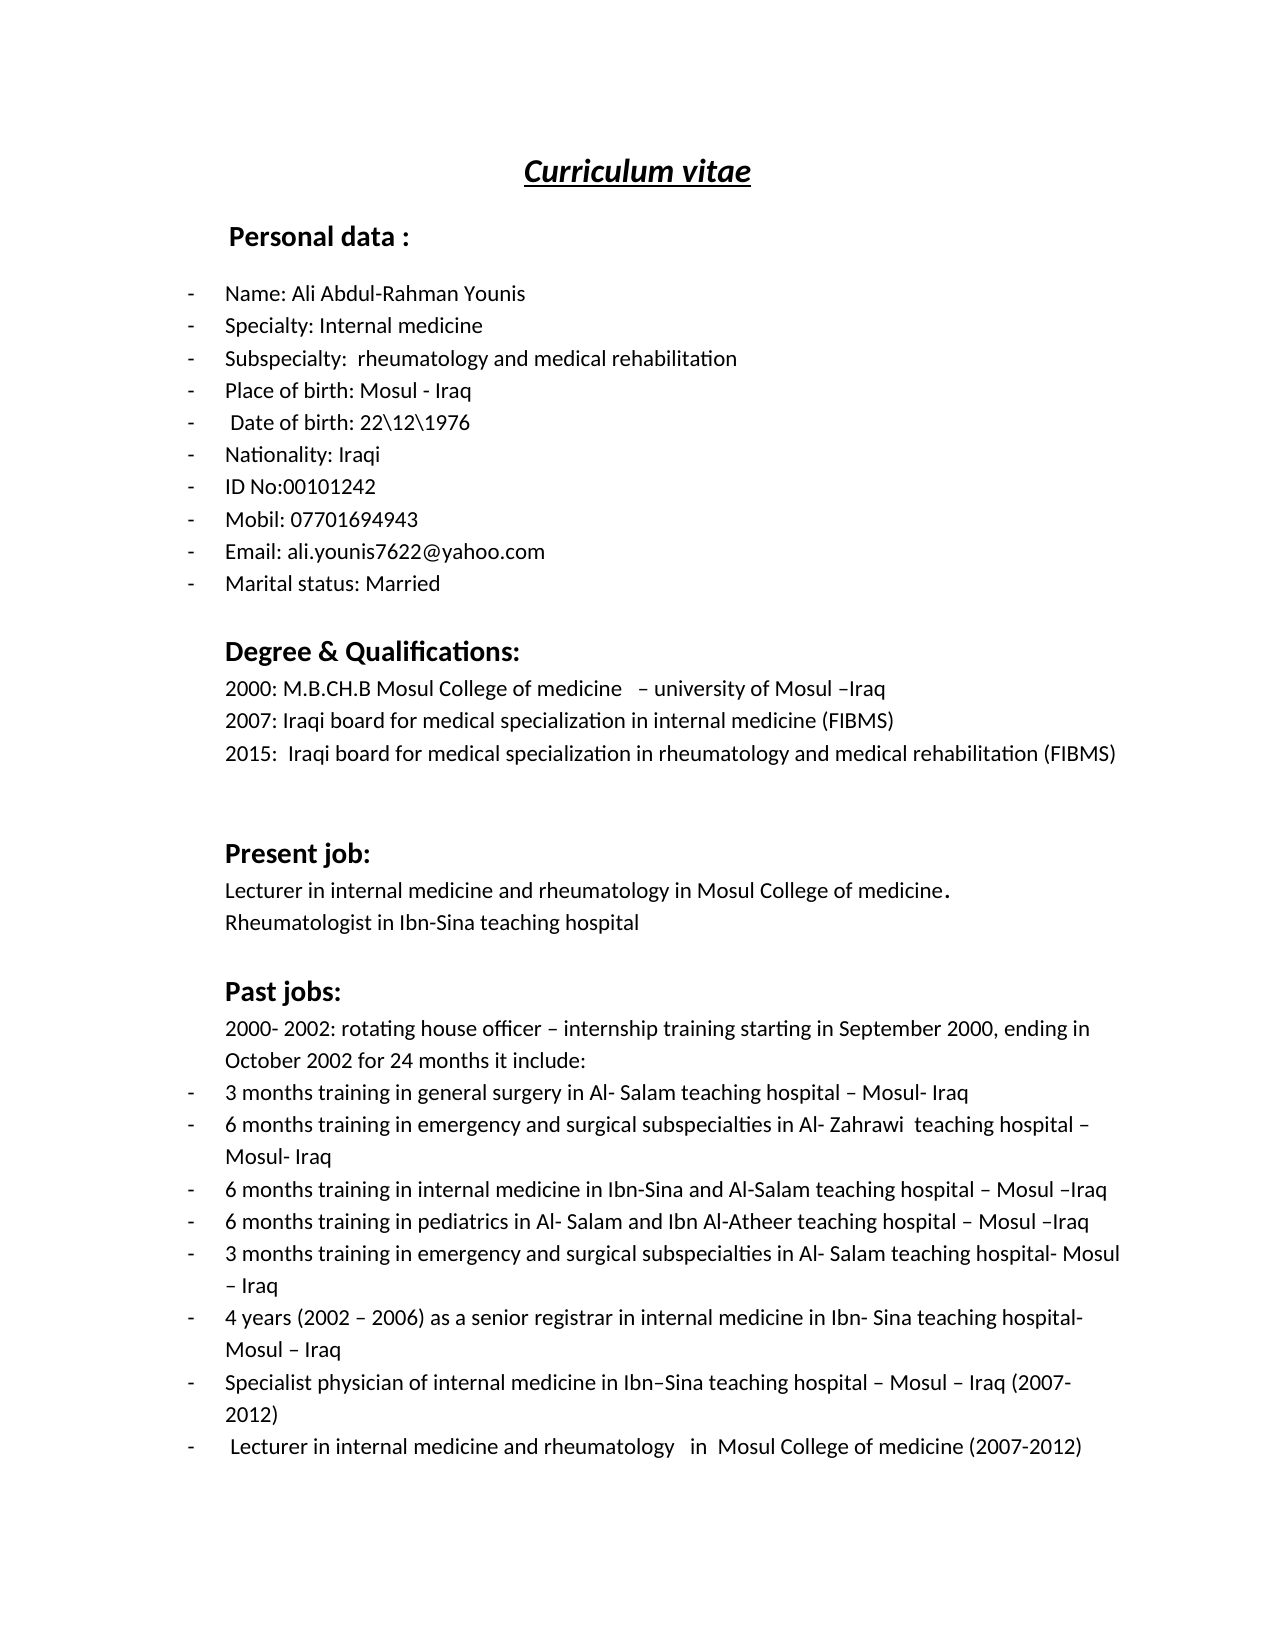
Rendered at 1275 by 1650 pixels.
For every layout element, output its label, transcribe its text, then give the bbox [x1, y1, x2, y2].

text Personal data : [150, 218, 1125, 253]
list Lecturer in internal medicine and rheumatology in Mosul College of medicine. [225, 876, 1125, 904]
list Past jobs: [225, 973, 1125, 1008]
list Rheumatologist in Ibn-Sina teaching hospital [225, 908, 1125, 936]
list Specialist physician of internal medicine in Ibn–Sina teaching hospital – Mosul – Iraq (2007-2012) [187, 1368, 1125, 1428]
list 2000- 2002: rotating house officer – internship training starting in September 2000, ending in October 2002 for 24 months it include: [225, 1014, 1125, 1074]
list Degree & Qualifications: [225, 633, 1125, 669]
list 6 months training in pediatrics in Al- Salam and Ibn Al-Atheer teaching hospital – Mosul –Iraq [187, 1207, 1125, 1235]
list 4 years (2002 – 2006) as a senior registrar in internal medicine in Ibn- Sina teaching hospital- Mosul – Iraq [187, 1303, 1125, 1364]
text Curriculum vitae [150, 150, 1125, 191]
list Subspecialty: rheumatology and medical rehabilitation [187, 344, 1125, 372]
list Present job: [225, 835, 1125, 871]
list Email: ali.younis7622@yahoo.com [187, 537, 1125, 565]
list Mobil: 07701694943 [187, 505, 1125, 533]
list 3 months training in emergency and surgical subspecialties in Al- Salam teaching hospital- Mosul – Iraq [187, 1239, 1125, 1299]
list ID No:00101242 [187, 472, 1125, 501]
list 2015: Iraqi board for medical specialization in rheumatology and medical rehabilitation (FIBMS) [225, 739, 1125, 767]
list Nationality: Iraqi [187, 440, 1125, 468]
list Marital status: Married [187, 569, 1125, 597]
list 3 months training in general surgery in Al- Salam teaching hospital – Mosul- Iraq [187, 1078, 1125, 1106]
list Lecturer in internal medicine and rheumatology in Mosul College of medicine (2007-2012) [187, 1432, 1125, 1460]
list 6 months training in emergency and surgical subspecialties in Al- Zahrawi teaching hospital – Mosul- Iraq [187, 1110, 1125, 1171]
list 6 months training in internal medicine in Ibn-Sina and Al-Salam teaching hospital – Mosul –Iraq [187, 1175, 1125, 1203]
list Date of birth: 22\12\1976 [187, 408, 1125, 436]
list Name: Ali Abdul-Rahman Younis [187, 279, 1125, 307]
list 2007: Iraqi board for medical specialization in internal medicine (FIBMS) [225, 707, 1125, 734]
list Place of birth: Mosul - Iraq [187, 376, 1125, 404]
list 2000: M.B.CH.B Mosul College of medicine – university of Mosul –Iraq [225, 674, 1125, 702]
list Specialty: Internal medicine [187, 312, 1125, 339]
